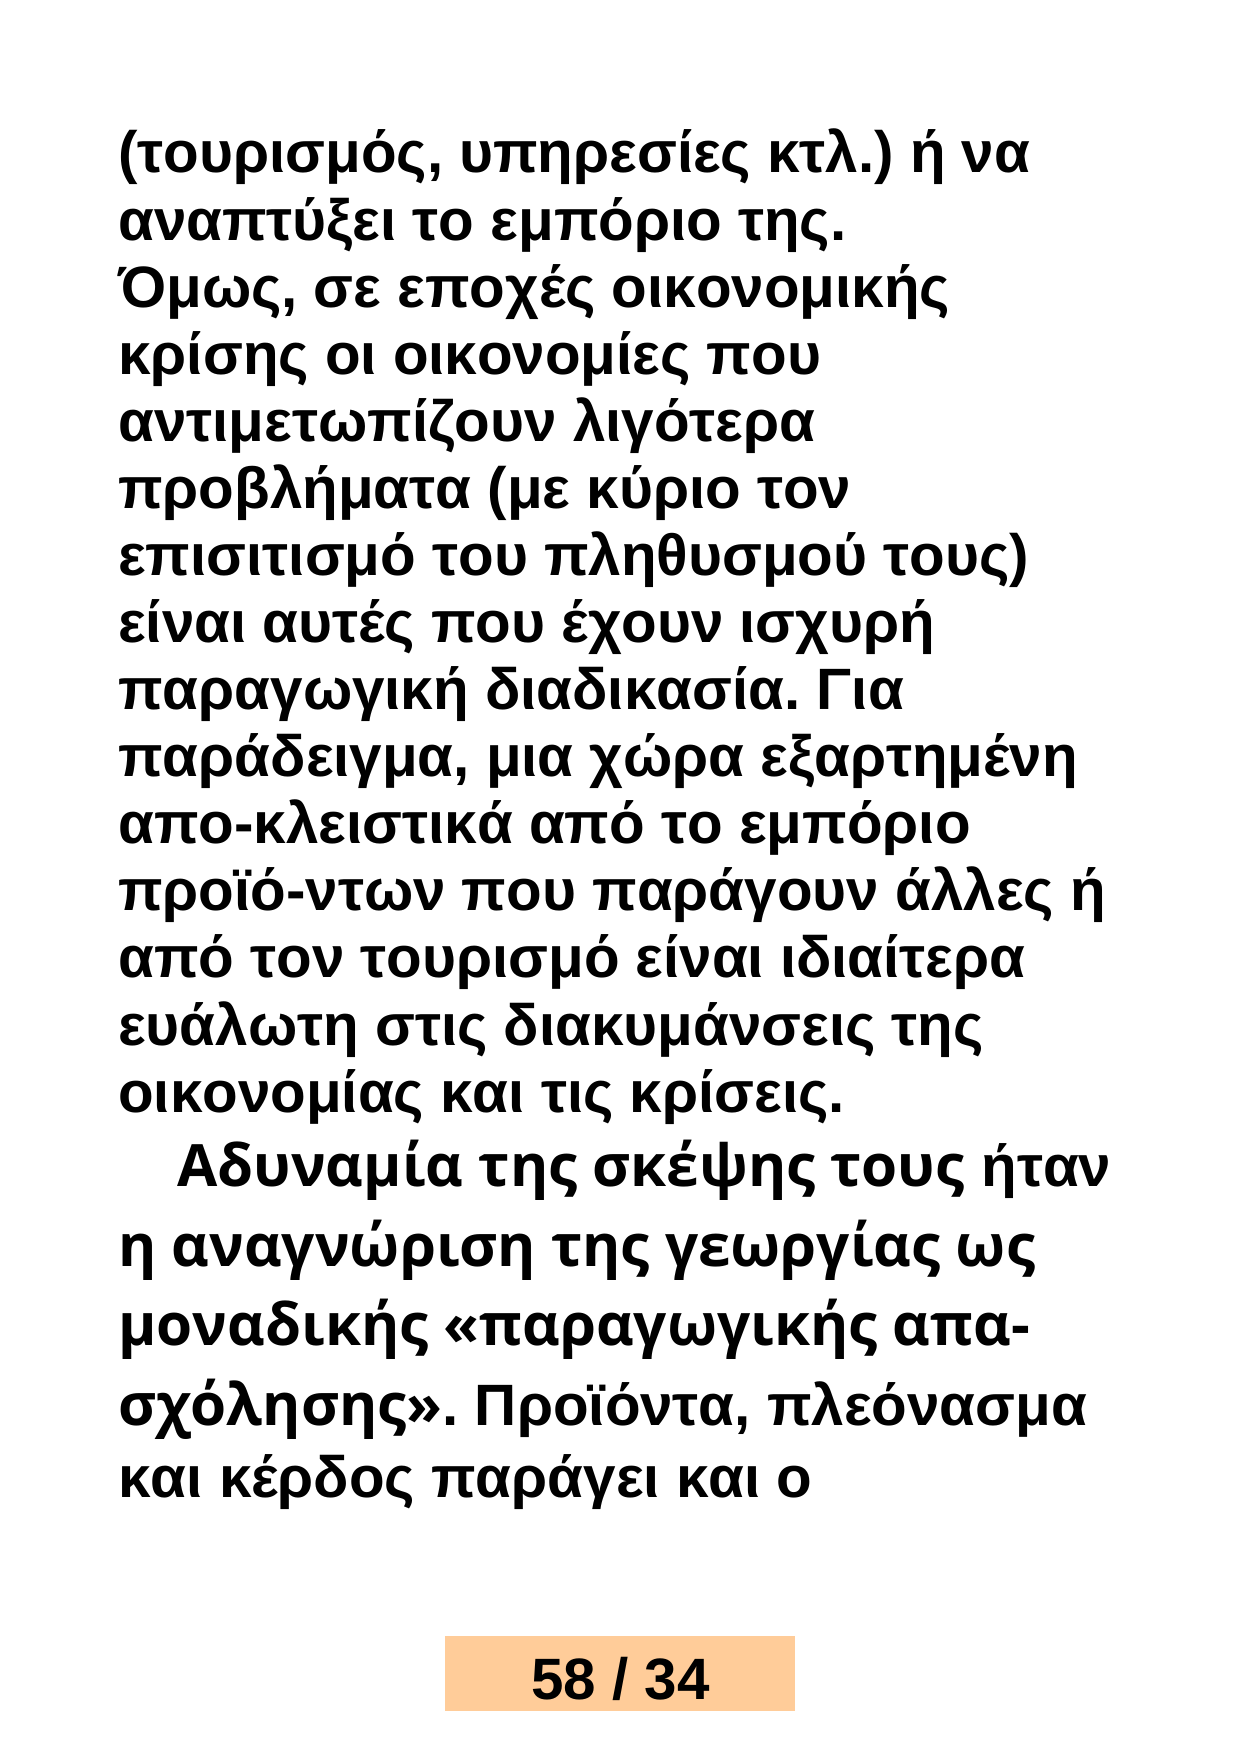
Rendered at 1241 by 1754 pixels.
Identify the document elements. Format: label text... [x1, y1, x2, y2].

text Όμως, σε εποχές οικονομικής κρίσης οι οικονομίες που αντιμετωπίζουν λιγότερα προβλήματα (με κύριο τον επισιτισμό του πληθυσμού τους) είναι αυτές που έχουν ισχυρή παραγωγική διαδικασία. Για παράδειγμα, μια χώρα εξαρτημένη απο-κλειστικά από το εμπόριο προϊό-ντων που παράγουν άλλες ή από τον τουρισμό είναι ιδιαίτερα ευάλωτη στις διακυμάνσεις της οικονομίας και τις κρίσεις. [118, 252, 1122, 1124]
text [118, 118, 1122, 252]
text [118, 1124, 1122, 1509]
